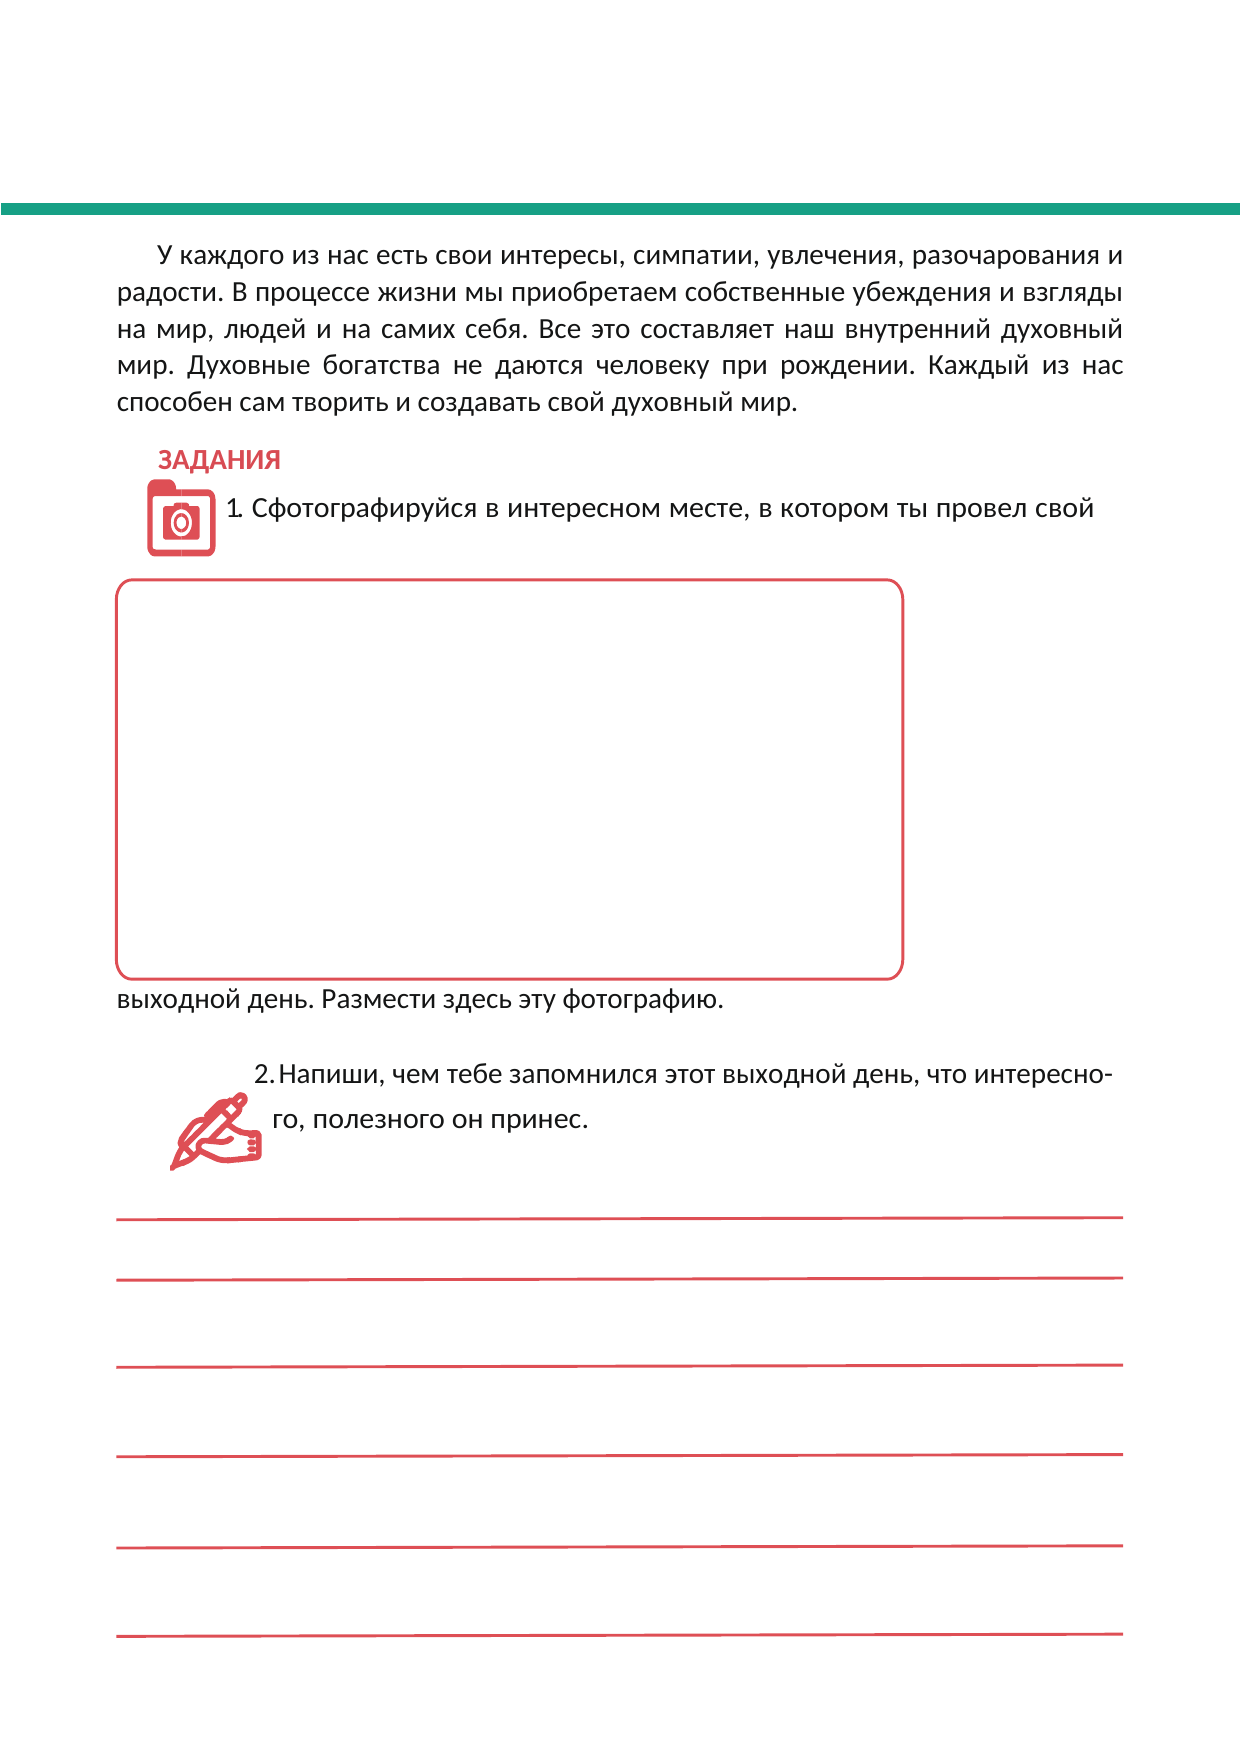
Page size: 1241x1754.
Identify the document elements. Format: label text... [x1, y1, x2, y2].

text ЗАДАНИЯ [158, 441, 1123, 476]
list Напиши, чем тебе запомнился этот выходной день, что интересно- [253, 1055, 1123, 1091]
text У каждого из нас есть свои интересы, симпатии, увлечения, разочарования и радости. В процессе жизни мы приобретаем собственные убеждения и взгляды на мир, людей и на самих себя. Все это составляет наш внутренний духовный мир. Духовные богатства не даются человеку при рождении. Каждый из нас способен сам творить и создавать свой духовный мир. [117, 236, 1125, 419]
text выходной день. Размести здесь эту фотографию. [116, 479, 1125, 1016]
